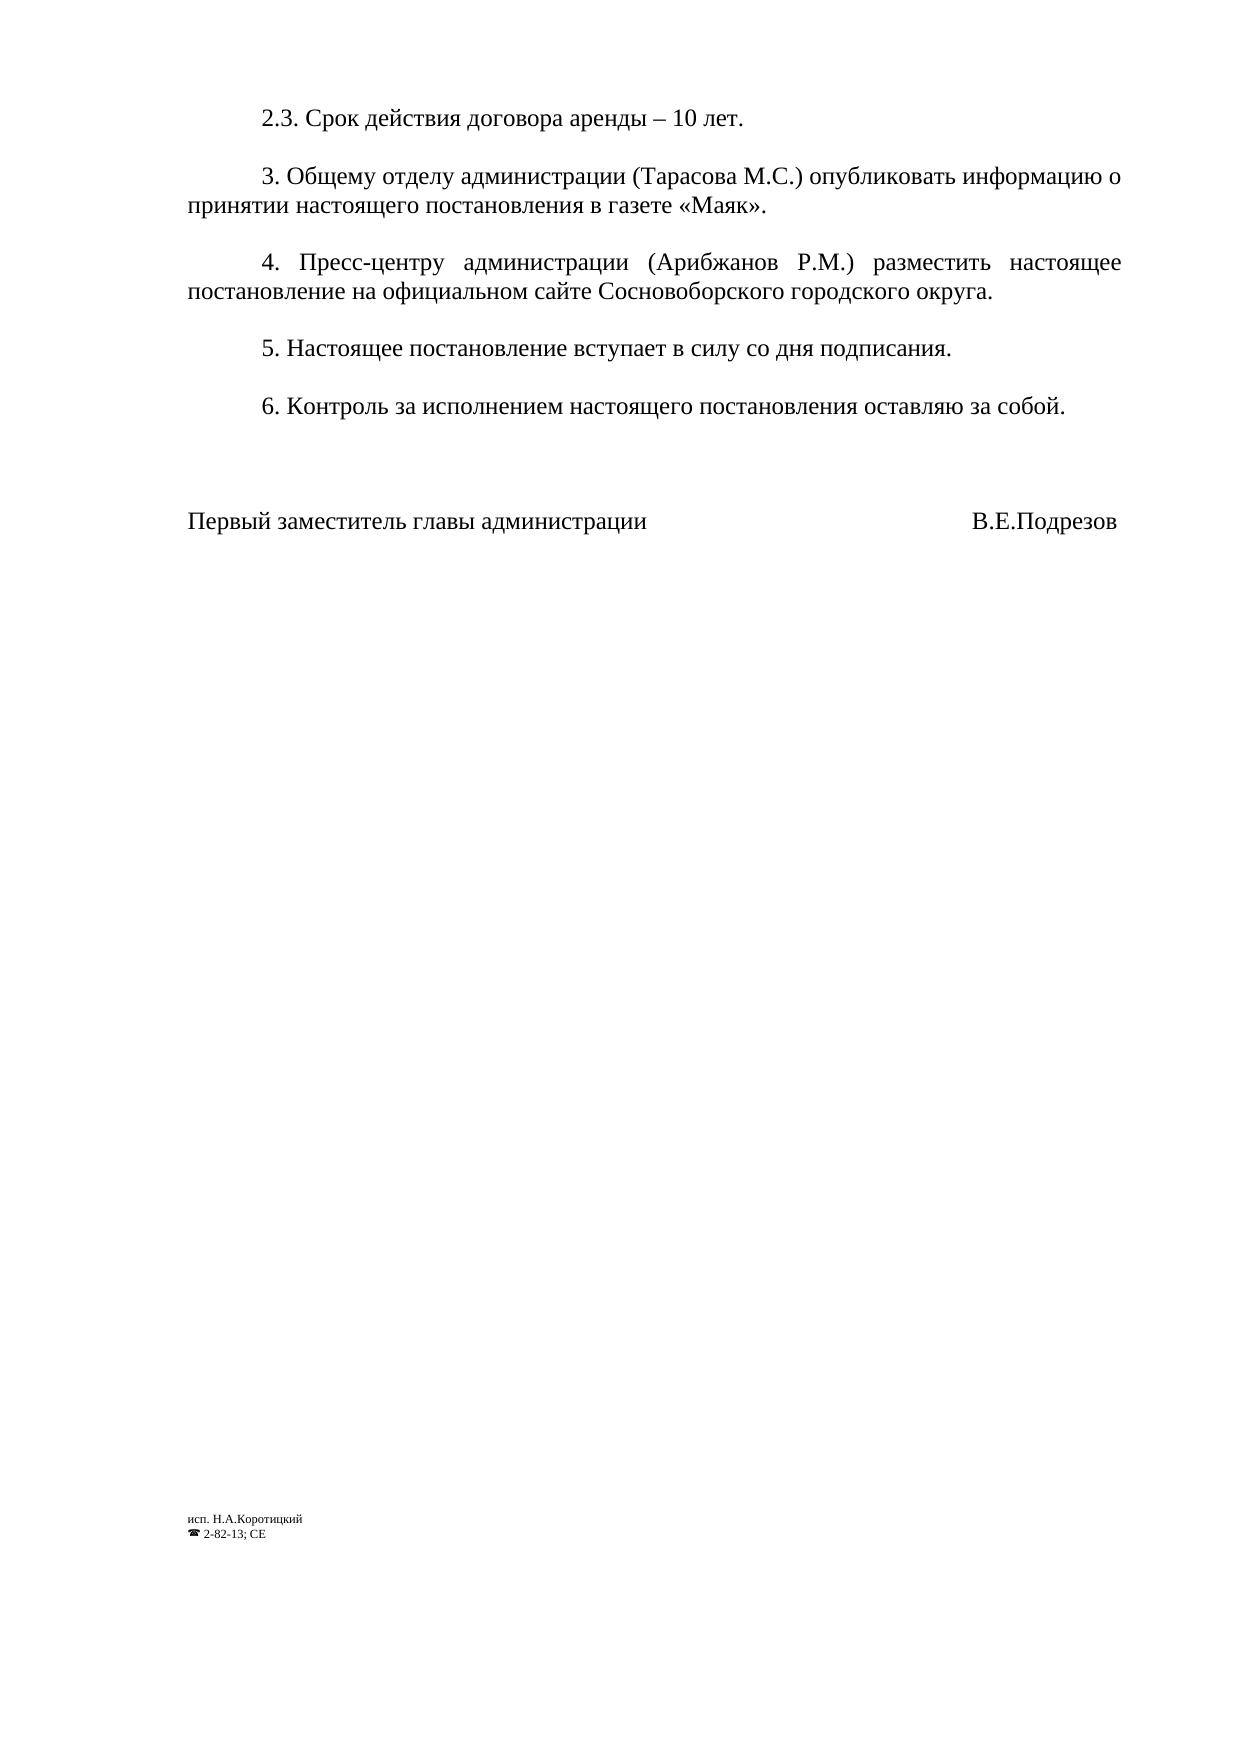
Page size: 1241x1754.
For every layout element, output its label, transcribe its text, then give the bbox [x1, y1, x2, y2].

text Первый заместитель главы администрации В.Е.Подрезов [187, 506, 1122, 535]
text 2-82-13; СЕ [187, 1527, 1122, 1541]
list 6. Контроль за исполнением настоящего постановления оставляю за собой. [187, 391, 1122, 420]
list 2.3. Срок действия договора аренды – 10 лет. [261, 103, 1122, 132]
list 3. Общему отделу администрации (Тарасова М.С.) опубликовать информацию о принятии настоящего постановления в газете «Маяк». [187, 161, 1122, 218]
text исп. Н.А.Коротицкий [187, 1512, 1122, 1527]
list 4. Пресс-центру администрации (Арибжанов Р.М.) разместить настоящее постановление на официальном сайте Сосновоборского городского округа. [187, 247, 1122, 305]
list 5. Настоящее постановление вступает в силу со дня подписания. [187, 333, 1122, 362]
